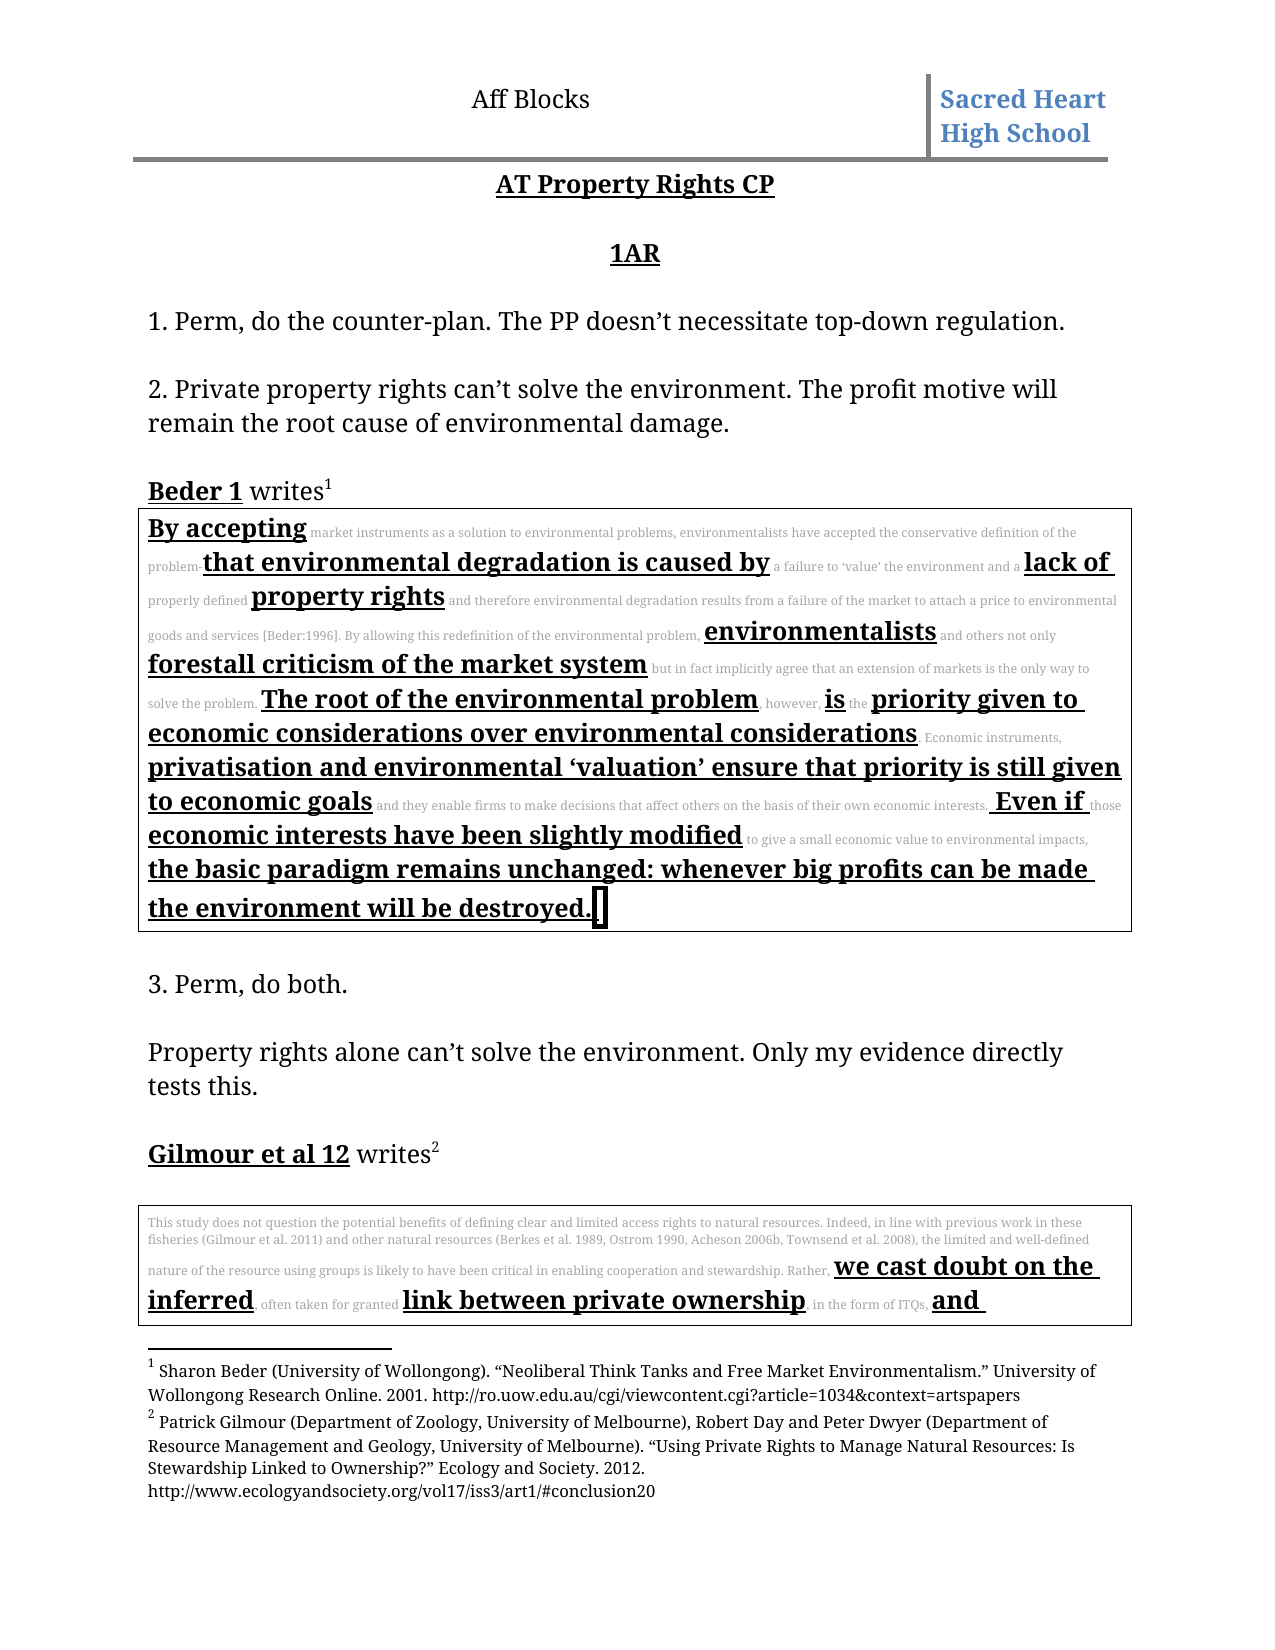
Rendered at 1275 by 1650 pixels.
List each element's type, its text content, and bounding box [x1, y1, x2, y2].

text Property rights alone can’t solve the environment. Only my evidence directly tests this. [148, 1034, 1122, 1102]
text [139, 1206, 1131, 1325]
text Gilmour et al 12 writes [148, 1137, 1122, 1171]
text 1. Perm, do the counter-plan. The PP doesn’t necessitate top-down regulation. [148, 303, 1122, 337]
subtitle 1AR [148, 235, 1122, 269]
text By accepting market instruments as a solution to environmental problems, environmentalists have accepted the conservative definition of the problem-that environmental degradation is caused by a failure to ‘value’ the environment and a lack of properly defined property rights and therefore environmental degradation results from a failure of the market to attach a price to environmental goods and services [Beder:1996]. By allowing this redefinition of the environmental problem, environmentalists and others not only forestall criticism of the market system but in fact implicitly agree that an extension of markets is the only way to solve the problem. The root of the environmental problem, however, is the priority given to economic considerations over environmental considerations. Economic instruments, privatisation and environmental ‘valuation’ ensure that priority is still given to economic goals and they enable firms to make decisions that affect others on the basis of their own economic interests. Even if those economic interests have been slightly modified to give a small economic value to environmental impacts, the basic paradigm remains unchanged: whenever big profits can be made the environment will be destroyed. [139, 509, 1131, 931]
subtitle AT Property Rights CP [148, 167, 1122, 201]
text 2. Private property rights can’t solve the environment. The profit motive will remain the root cause of environmental damage. [148, 372, 1122, 440]
text Beder 1 writes [148, 474, 1122, 508]
text 3. Perm, do both. [148, 966, 1122, 1000]
